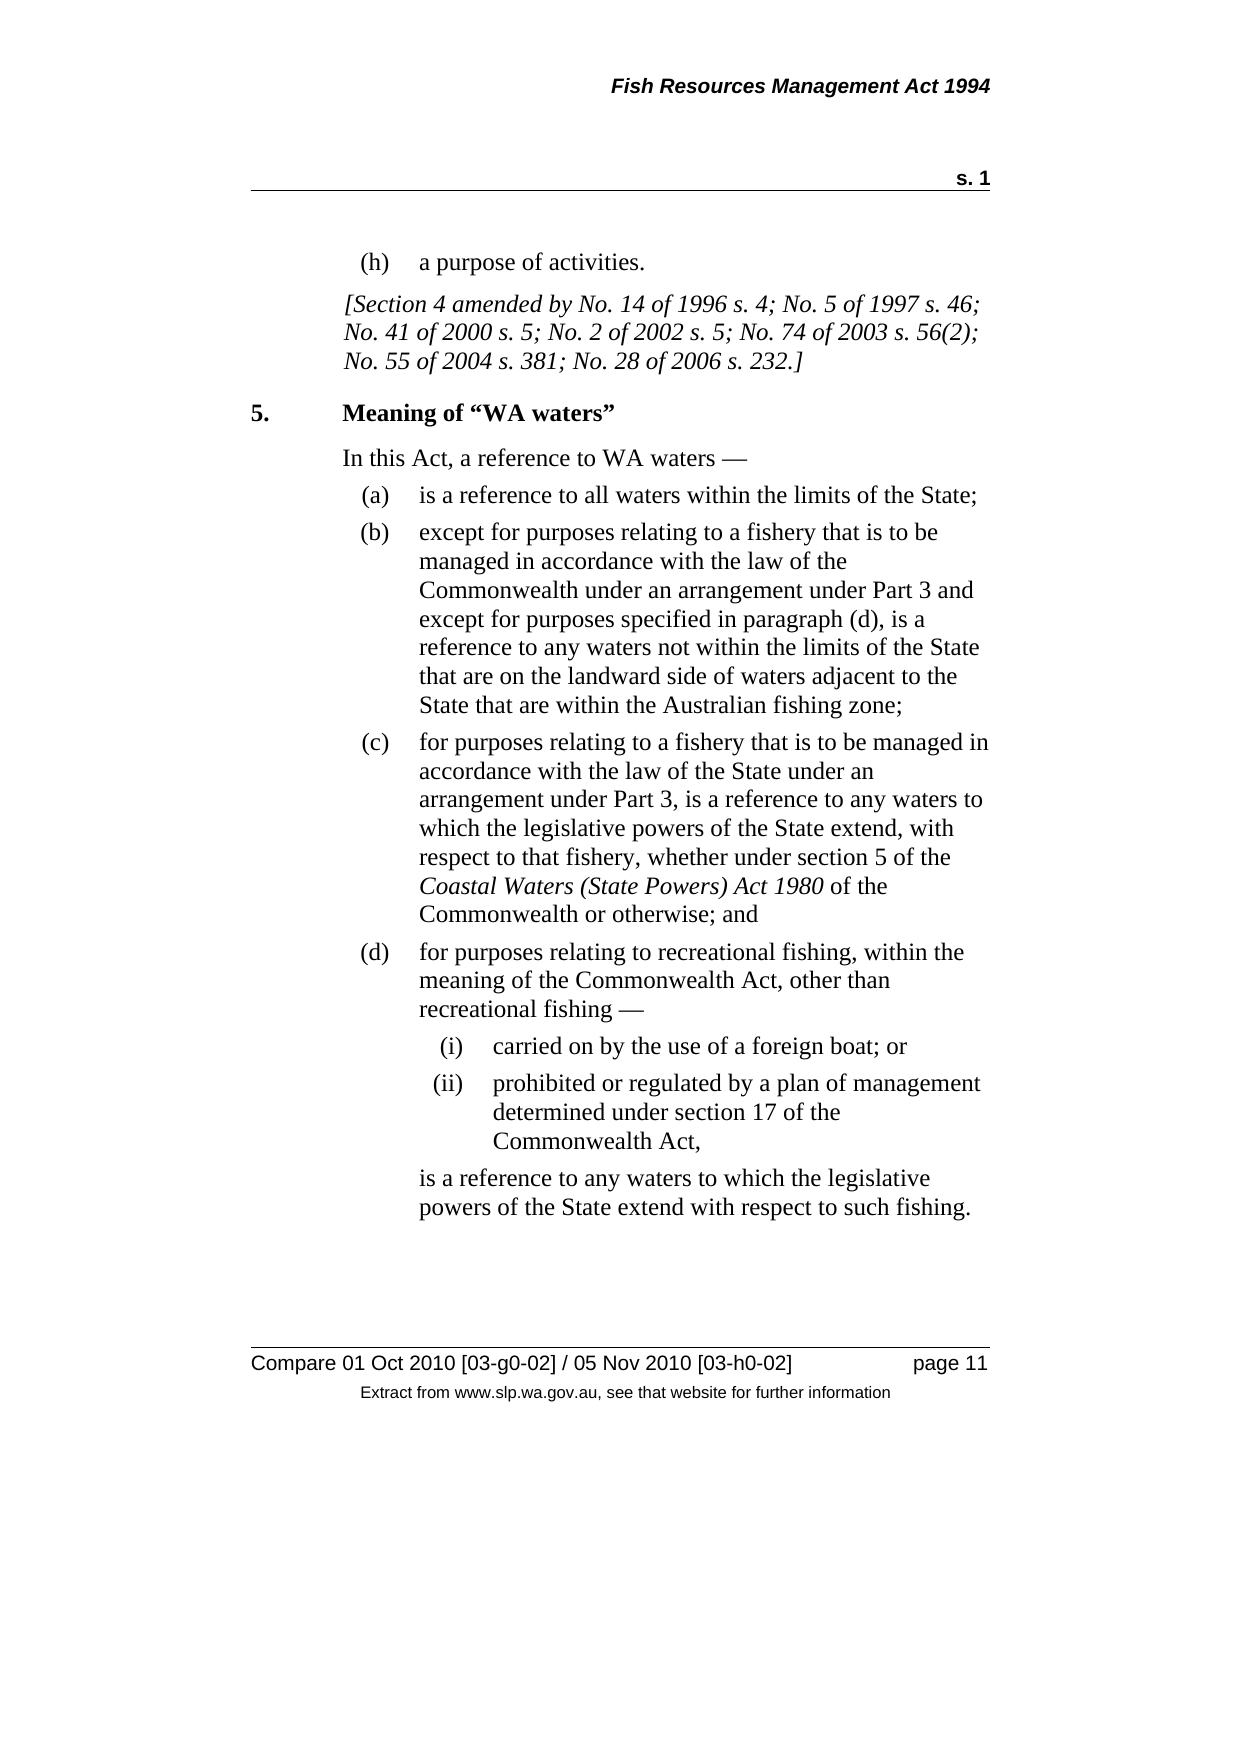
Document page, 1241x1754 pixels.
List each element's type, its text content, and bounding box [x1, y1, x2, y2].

text (c) for purposes relating to a fishery that is to be managed in accordance with the law of the State under an arrangement under Part 3, is a reference to any waters to which the legislative powers of the State extend, with respect to that fishery, whether under section 5 of the Coastal Waters (State Powers) Act 1980 of the Commonwealth or otherwise; and [251, 727, 990, 928]
subtitle 5. Meaning of “WA waters” [251, 398, 990, 427]
text (b) except for purposes relating to a fishery that is to be managed in accordance with the law of the Commonwealth under an arrangement under Part 3 and except for purposes specified in paragraph (d), is a reference to any waters not within the limits of the State that are on the landward side of waters adjacent to the State that are within the Australian fishing zone; [251, 517, 990, 719]
text (i) carried on by the use of a foreign boat; or [251, 1031, 990, 1060]
text is a reference to any waters to which the legislative powers of the State extend with respect to such fishing. [251, 1163, 990, 1220]
text (d) for purposes relating to recreational fishing, within the meaning of the Commonwealth Act, other than recreational fishing — [251, 937, 990, 1023]
text (h) a purpose of activities. [251, 247, 990, 276]
text (a) is a reference to all waters within the limits of the State; [251, 480, 990, 509]
text [Section 4 amended by No. 14 of 1996 s. 4; No. 5 of 1997 s. 46; No. 41 of 2000 s. 5; No. 2 of 2002 s. 5; No. 74 of 2003 s. 56(2); No. 55 of 2004 s. 381; No. 28 of 2006 s. 232.] [251, 289, 990, 375]
text In this Act, a reference to WA waters — [251, 443, 990, 472]
text (ii) prohibited or regulated by a plan of management determined under section 17 of the Commonwealth Act, [251, 1068, 990, 1154]
